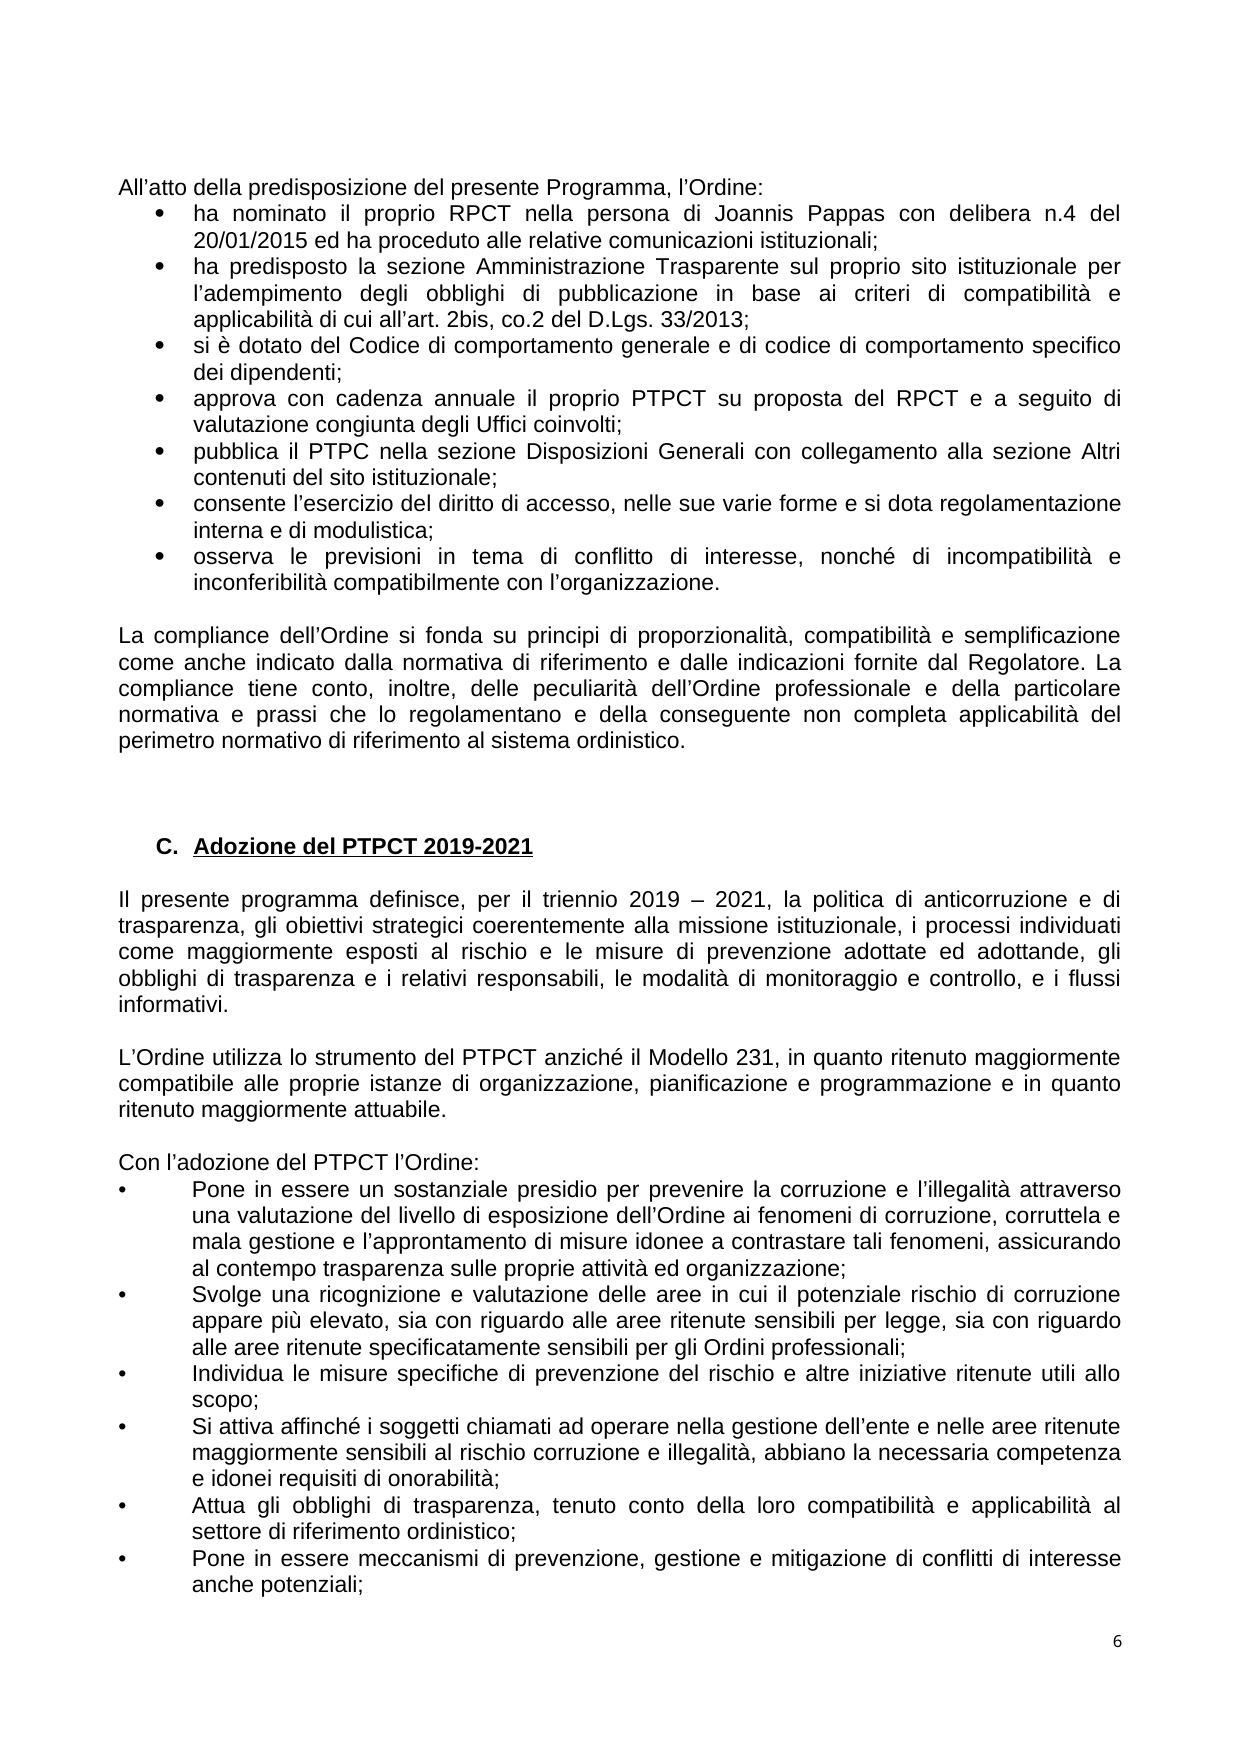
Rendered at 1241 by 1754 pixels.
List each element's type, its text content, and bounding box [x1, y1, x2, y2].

list ha predisposto la sezione Amministrazione Trasparente sul proprio sito istituzionale per l’adempimento degli obblighi di pubblicazione in base ai criteri di compatibilità e applicabilità di cui all’art. 2bis, co.2 del D.Lgs. 33/2013; [156, 253, 1122, 332]
list Adozione del PTPCT 2019-2021 [156, 833, 1122, 859]
list osserva le previsioni in tema di conflitto di interesse, nonché di incompatibilità e inconferibilità compatibilmente con l’organizzazione. [156, 543, 1122, 596]
list consente l’esercizio del diritto di accesso, nelle sue varie forme e si dota regolamentazione interna e di modulistica; [156, 490, 1122, 543]
text • Individua le misure specifiche di prevenzione del rischio e altre iniziative ritenute utili allo scopo; [118, 1360, 1122, 1413]
text La compliance dell’Ordine si fonda su principi di proporzionalità, compatibilità e semplificazione come anche indicato dalla normativa di riferimento e dalle indicazioni fornite dal Regolatore. La compliance tiene conto, inoltre, delle peculiarità dell’Ordine professionale e della particolare normativa e prassi che lo regolamentano e della conseguente non completa applicabilità del perimetro normativo di riferimento al sistema ordinistico. [118, 622, 1122, 754]
list pubblica il PTPC nella sezione Disposizioni Generali con collegamento alla sezione Altri contenuti del sito istituzionale; [156, 438, 1122, 490]
text Il presente programma definisce, per il triennio 2019 – 2021, la politica di anticorruzione e di trasparenza, gli obiettivi strategici coerentemente alla missione istituzionale, i processi individuati come maggiormente esposti al rischio e le misure di prevenzione adottate ed adottande, gli obblighi di trasparenza e i relativi responsabili, le modalità di monitoraggio e controllo, e i flussi informativi. [118, 886, 1122, 1017]
text • Si attiva affinché i soggetti chiamati ad operare nella gestione dell’ente e nelle aree ritenute maggiormente sensibili al rischio corruzione e illegalità, abbiano la necessaria competenza e idonei requisiti di onorabilità; [118, 1413, 1122, 1492]
text • Pone in essere meccanismi di prevenzione, gestione e mitigazione di conflitti di interesse anche potenziali; [118, 1544, 1122, 1597]
text • Svolge una ricognizione e valutazione delle aree in cui il potenziale rischio di corruzione appare più elevato, sia con riguardo alle aree ritenute sensibili per legge, sia con riguardo alle aree ritenute specificatamente sensibili per gli Ordini professionali; [118, 1281, 1122, 1360]
list ha nominato il proprio RPCT nella persona di Joannis Pappas con delibera n.4 del 20/01/2015 ed ha proceduto alle relative comunicazioni istituzionali; [156, 200, 1122, 253]
text L’Ordine utilizza lo strumento del PTPCT anziché il Modello 231, in quanto ritenuto maggiormente compatibile alle proprie istanze di organizzazione, pianificazione e programmazione e in quanto ritenuto maggiormente attuabile. [118, 1044, 1122, 1123]
list approva con cadenza annuale il proprio PTPCT su proposta del RPCT e a seguito di valutazione congiunta degli Uffici coinvolti; [156, 385, 1122, 438]
list si è dotato del Codice di comportamento generale e di codice di comportamento specifico dei dipendenti; [156, 332, 1122, 385]
text • Attua gli obblighi di trasparenza, tenuto conto della loro compatibilità e applicabilità al settore di riferimento ordinistico; [118, 1492, 1122, 1544]
text All’atto della predisposizione del presente Programma, l’Ordine: [118, 174, 1122, 200]
text Con l’adozione del PTPCT l’Ordine: [118, 1149, 1122, 1176]
text • Pone in essere un sostanziale presidio per prevenire la corruzione e l’illegalità attraverso una valutazione del livello di esposizione dell’Ordine ai fenomeni di corruzione, corruttela e mala gestione e l’approntamento di misure idonee a contrastare tali fenomeni, assicurando al contempo trasparenza sulle proprie attività ed organizzazione; [118, 1176, 1122, 1281]
